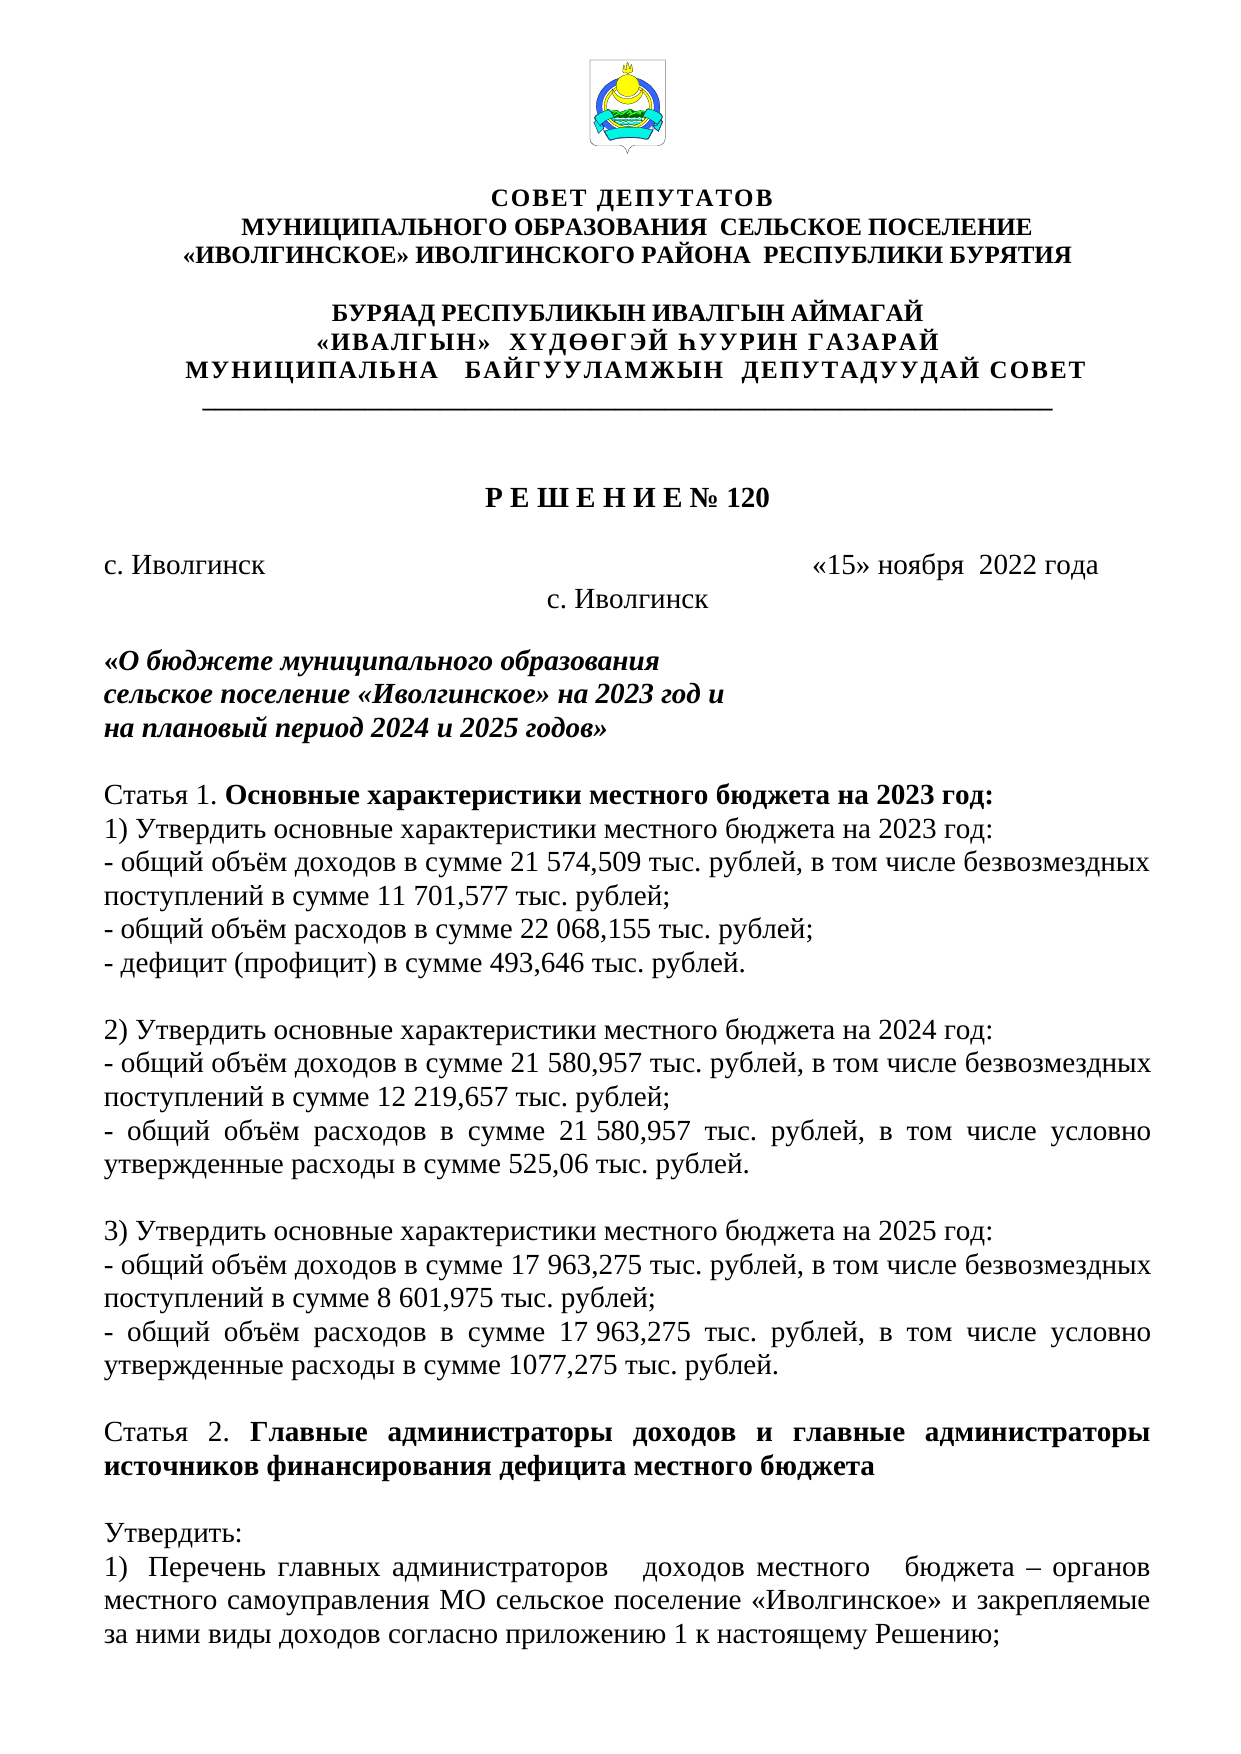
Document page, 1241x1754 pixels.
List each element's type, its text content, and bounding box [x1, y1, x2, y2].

text с. Иволгинск [103, 581, 1152, 614]
text - общий объём расходов в сумме 22 068,155 тыс. рублей; [103, 911, 1152, 945]
text с. Иволгинск «15» ноября 2022 года [103, 547, 1152, 581]
text «ИВАЛГЫН» ХҮДӨӨГЭЙ ҺУУРИН ГАЗАРАЙ [103, 327, 1152, 356]
text - общий объём доходов в сумме 21 580,957 тыс. рублей, в том числе безвозмездных поступлений в сумме 12 219,657 тыс. рублей; [103, 1046, 1152, 1113]
text МУНИЦИПАЛЬНА БАЙГУУЛАМЖЫН ДЕПУТАДУУДАЙ СОВЕТ [103, 356, 1152, 384]
text МУНИЦИПАЛЬНОГО ОБРАЗОВАНИЯ СЕЛЬСКОЕ ПОСЕЛЕНИЕ «ИВОЛГИНСКОЕ» ИВОЛГИНСКОГО РАЙОНА РЕСПУБЛИКИ БУРЯТИЯ [103, 212, 1152, 269]
text - общий объём расходов в сумме 17 963,275 тыс. рублей, в том числе условно утвержденные расходы в сумме 1077,275 тыс. рублей. [103, 1314, 1152, 1381]
text сельское поселение «Иволгинское» на 2023 год и [103, 677, 1152, 710]
text СОВЕТ ДЕПУТАТОВ [103, 183, 1152, 212]
text «О бюджете муниципального образования [103, 643, 1152, 677]
text - общий объём доходов в сумме 17 963,275 тыс. рублей, в том числе безвозмездных поступлений в сумме 8 601,975 тыс. рублей; [103, 1247, 1152, 1314]
text 3) Утвердить основные характеристики местного бюджета на 2025 год: [103, 1213, 1152, 1247]
list Перечень главных администраторов доходов местного бюджета – органов местного самоуправления МО сельское поселение «Иволгинское» и закрепляемые за ними виды доходов согласно приложению 1 к настоящему Решению; [103, 1549, 1152, 1649]
text - дефицит (профицит) в сумме 493,646 тыс. рублей. [103, 945, 1152, 978]
text - общий объём расходов в сумме 21 580,957 тыс. рублей, в том числе условно утвержденные расходы в сумме 525,06 тыс. рублей. [103, 1113, 1152, 1180]
text 2) Утвердить основные характеристики местного бюджета на 2024 год: [103, 1012, 1152, 1046]
text на плановый период 2024 и 2025 годов» [103, 710, 1152, 744]
text Статья 1. Основные характеристики местного бюджета на 2023 год: [103, 777, 1152, 811]
text ____________________________________________________________________ [103, 384, 1152, 413]
text БУРЯАД РЕСПУБЛИКЫН ИВАЛГЫН АЙМАГАЙ [103, 298, 1152, 327]
text 1) Утвердить основные характеристики местного бюджета на 2023 год: [103, 811, 1152, 844]
text Статья 2. Главные администраторы доходов и главные администраторы источников финансирования дефицита местного бюджета [103, 1414, 1152, 1482]
text Утвердить: [103, 1515, 1152, 1549]
text - общий объём доходов в сумме 21 574,509 тыс. рублей, в том числе безвозмездных поступлений в сумме 11 701,577 тыс. рублей; [103, 844, 1152, 911]
text Р Е Ш Е Н И Е № 120 [103, 480, 1152, 514]
